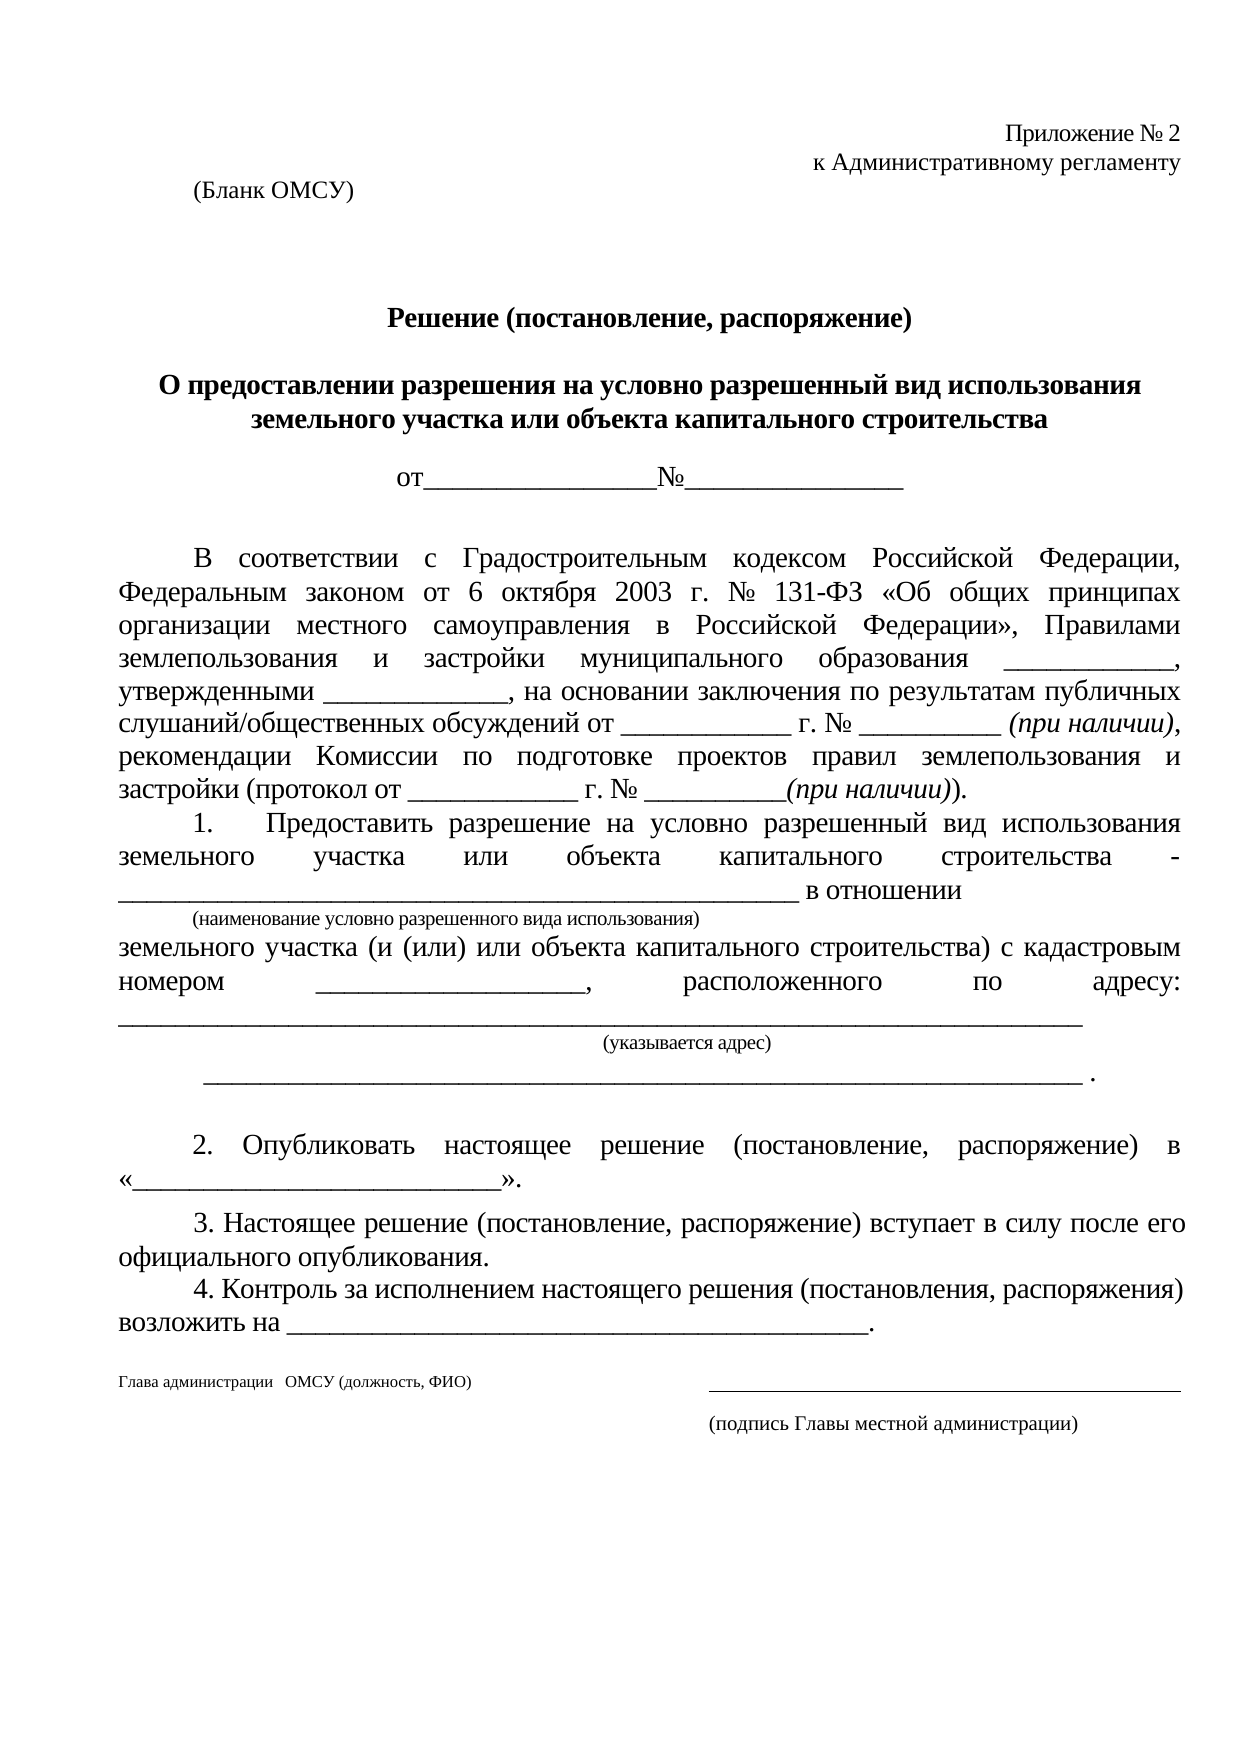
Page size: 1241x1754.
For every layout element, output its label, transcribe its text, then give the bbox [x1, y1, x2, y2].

text Приложение № 2 [591, 118, 1181, 147]
text О предоставлении разрешения на условно разрешенный вид использования земельного участка или объекта капитального строительства [118, 367, 1181, 434]
text Решение (постановление, распоряжение) [118, 300, 1181, 334]
text (подпись Главы местной администрации) [709, 1392, 1181, 1435]
text (наименование условно разрешенного вида использования) [192, 906, 1181, 929]
list Предоставить разрешение на условно разрешенный вид использования земельного участка или объекта капитального строительства -________________________________________________ в отношении [118, 805, 1181, 906]
text (указывается адрес) [118, 1030, 1181, 1054]
text земельного участка (и (или) или объекта капитального строительства) с кадастровым номером ___________________, расположенного по адресу: ____________________________________________________________________ [118, 929, 1181, 1030]
text В соответствии с Градостроительным кодексом Российской Федерации, Федеральным законом от 6 октября 2003 г. № 131-ФЗ «Об общих принципах организации местного самоуправления в Российской Федерации», Правилами землепользования и застройки муниципального образования ____________, утвержденными _____________, на основании заключения по результатам публичных слушаний/общественных обсуждений от ____________ г. № __________ (при наличии), рекомендации Комиссии по подготовке проектов правил землепользования и застройки (протокол от ____________ г. № __________(при наличии)). [118, 542, 1181, 805]
text (Бланк ОМСУ) [118, 176, 1181, 204]
text 4. Контроль за исполнением настоящего решения (постановления, распоряжения) возложить на _________________________________________. [118, 1272, 1187, 1338]
text Глава администрации ОМСУ (должность, ФИО) [118, 1372, 1181, 1391]
text 2. Опубликовать настоящее решение (постановление, распоряжение) в «__________________________». [118, 1128, 1181, 1194]
text от________________№_______________ [118, 463, 1181, 492]
text к Административному регламенту [591, 147, 1181, 176]
text 3. Настоящее решение (постановление, распоряжение) вступает в силу после его официального опубликования. [118, 1207, 1187, 1272]
text ______________________________________________________________ . [118, 1054, 1181, 1088]
